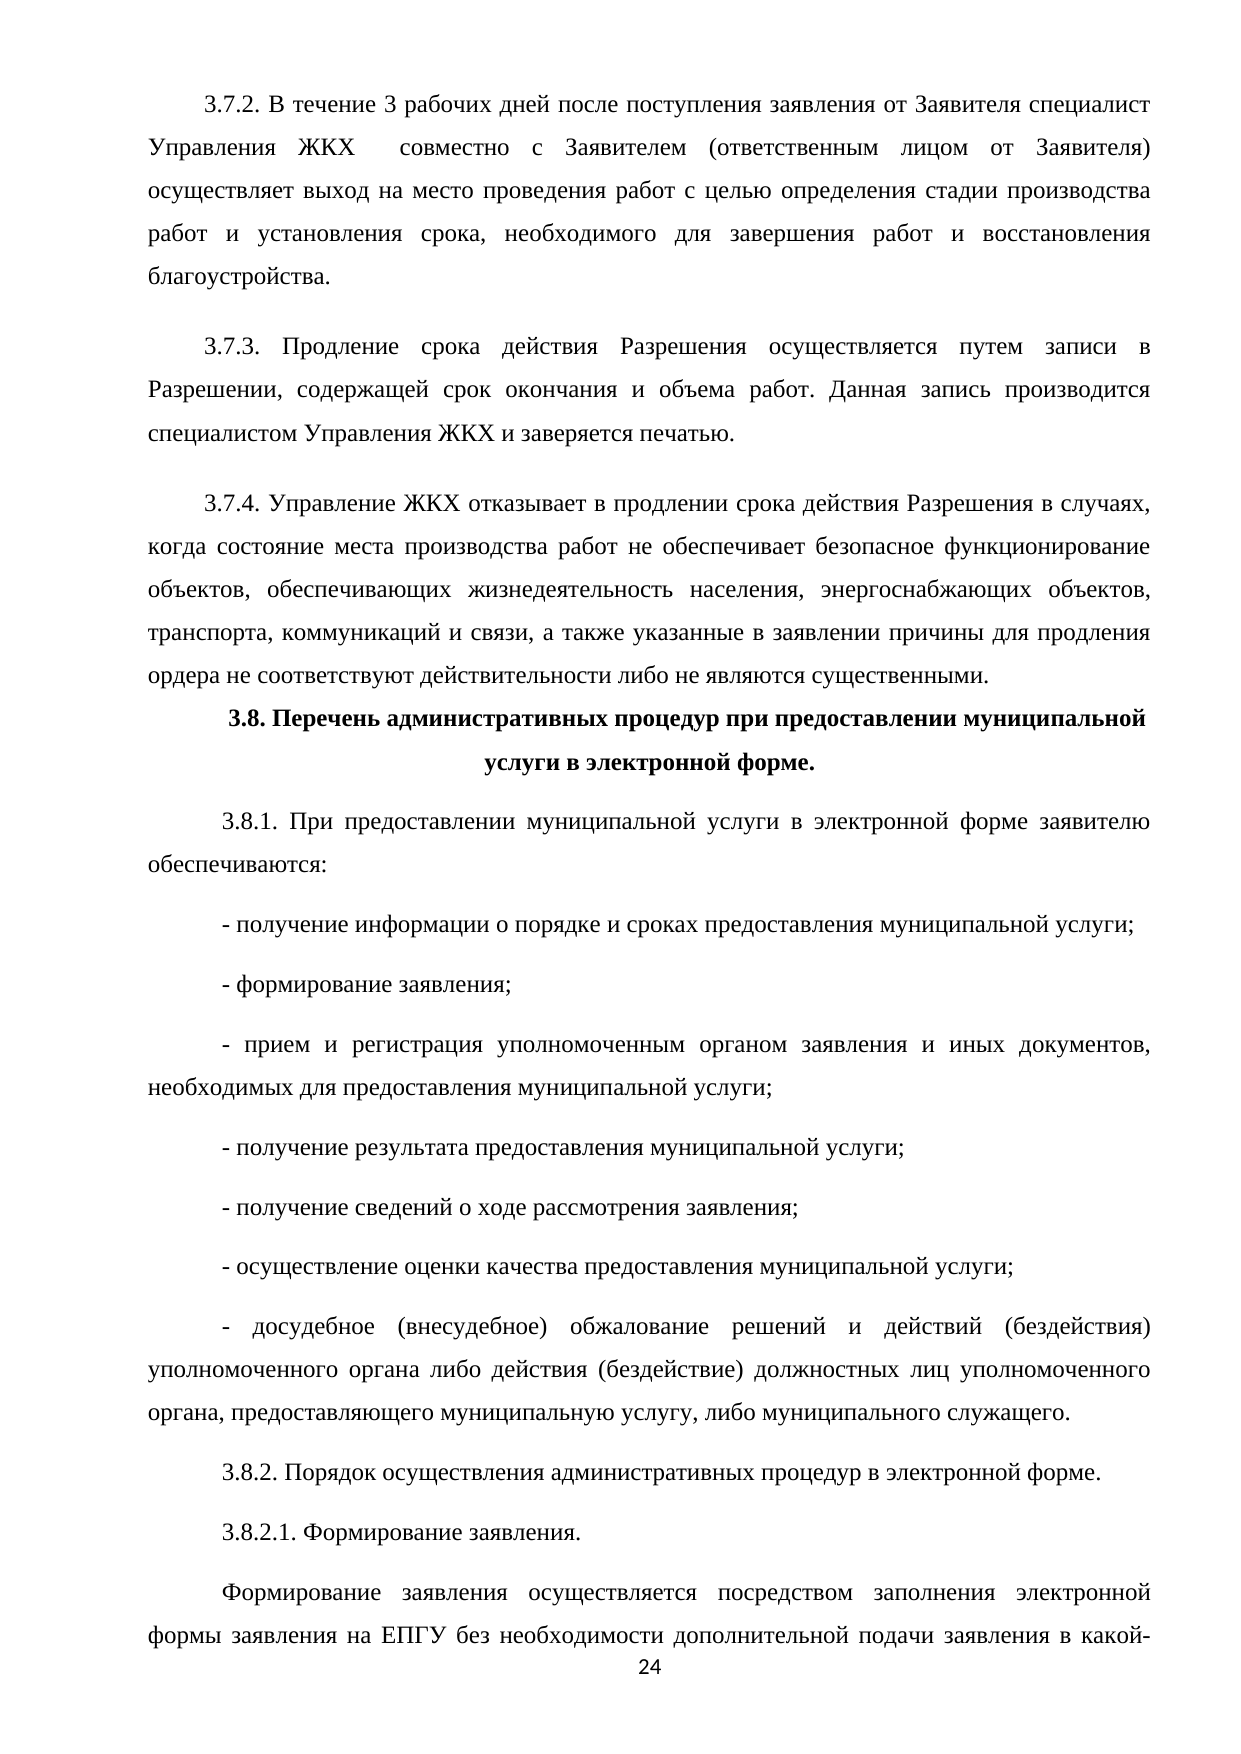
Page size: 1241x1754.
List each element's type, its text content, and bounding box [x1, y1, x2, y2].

text - получение сведений о ходе рассмотрения заявления; [148, 1192, 1152, 1220]
text 3.8. Перечень административных процедур при предоставлении муниципальной услуги в электронной форме. [148, 703, 1152, 775]
text - получение результата предоставления муниципальной услуги; [148, 1132, 1152, 1161]
text - получение информации о порядке и сроках предоставления муниципальной услуги; [148, 909, 1152, 938]
text 3.8.1. При предоставлении муниципальной услуги в электронной форме заявителю обеспечиваются: [148, 806, 1152, 878]
text 3.7.3. Продление срока действия Разрешения осуществляется путем записи в Разрешении, содержащей срок окончания и объема работ. Данная запись производится специалистом Управления ЖКХ и заверяется печатью. [148, 331, 1152, 446]
text - досудебное (внесудебное) обжалование решений и действий (бездействия) уполномоченного органа либо действия (бездействие) должностных лиц уполномоченного органа, предоставляющего муниципальную услугу, либо муниципального служащего. [148, 1311, 1152, 1426]
text 3.7.2. В течение 3 рабочих дней после поступления заявления от Заявителя специалист Управления ЖКХ совместно с Заявителем (ответственным лицом от Заявителя) осуществляет выход на место проведения работ с целью определения стадии производства работ и установления срока, необходимого для завершения работ и восстановления благоустройства. [148, 89, 1152, 290]
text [148, 1577, 1152, 1649]
text 3.8.2. Порядок осуществления административных процедур в электронной форме. [148, 1457, 1152, 1486]
text - прием и регистрация уполномоченным органом заявления и иных документов, необходимых для предоставления муниципальной услуги; [148, 1029, 1152, 1101]
text 3.7.4. Управление ЖКХ отказывает в продлении срока действия Разрешения в случаях, когда состояние места производства работ не обеспечивает безопасное функционирование объектов, обеспечивающих жизнедеятельность населения, энергоснабжающих объектов, транспорта, коммуникаций и связи, а также указанные в заявлении причины для продления ордера не соответствуют действительности либо не являются существенными. [148, 488, 1152, 689]
text 3.8.2.1. Формирование заявления. [148, 1517, 1152, 1546]
text - формирование заявления; [148, 969, 1152, 998]
text - осуществление оценки качества предоставления муниципальной услуги; [148, 1251, 1152, 1280]
